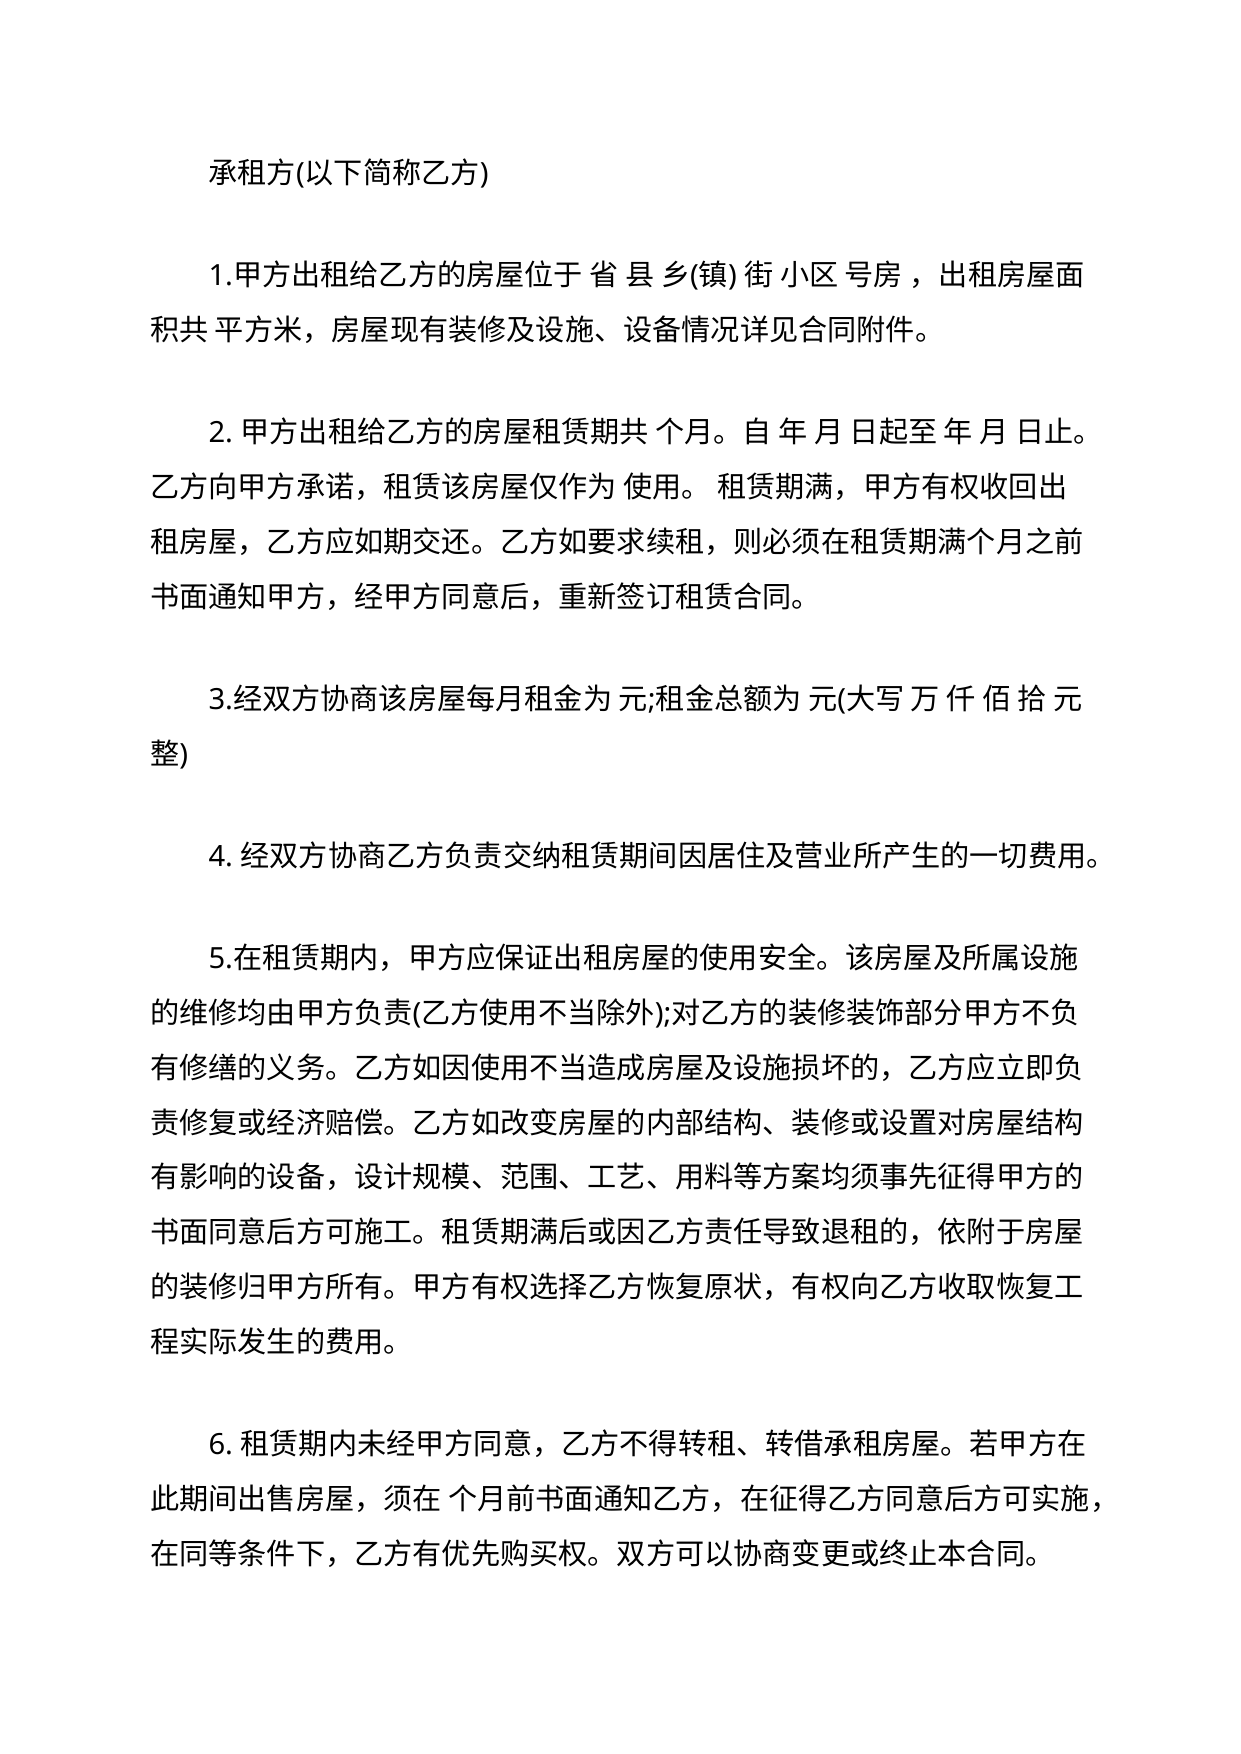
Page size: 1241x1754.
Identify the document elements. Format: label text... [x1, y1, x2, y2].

text 3.经双方协商该房屋每月租金为 元;租金总额为 元(大写 万 仟 佰 拾 元整) [150, 675, 1090, 773]
text 5.在租赁期内，甲方应保证出租房屋的使用安全。该房屋及所属设施的维修均由甲方负责(乙方使用不当除外);对乙方的装修装饰部分甲方不负有修缮的义务。乙方如因使用不当造成房屋及设施损坏的，乙方应立即负责修复或经济赔偿。乙方如改变房屋的内部结构、装修或设置对房屋结构有影响的设备，设计规模、范围、工艺、用料等方案均须事先征得甲方的书面同意后方可施工。租赁期满后或因乙方责任导致退租的，依附于房屋的装修归甲方所有。甲方有权选择乙方恢复原状，有权向乙方收取恢复工程实际发生的费用。 [150, 934, 1090, 1361]
text 1.甲方出租给乙方的房屋位于 省 县 乡(镇) 街 小区 号房 ，出租房屋面积共 平方米，房屋现有装修及设施、设备情况详见合同附件。 [150, 252, 1090, 349]
text 6. 租赁期内未经甲方同意，乙方不得转租、转借承租房屋。若甲方在此期间出售房屋，须在 个月前书面通知乙方，在征得乙方同意后方可实施，在同等条件下，乙方有优先购买权。双方可以协商变更或终止本合同。 [150, 1421, 1090, 1573]
text 承租方(以下简称乙方) [150, 150, 1090, 192]
text 2. 甲方出租给乙方的房屋租赁期共 个月。自 年 月 日起至 年 月 日止。乙方向甲方承诺，租赁该房屋仅作为 使用。 租赁期满，甲方有权收回出租房屋，乙方应如期交还。乙方如要求续租，则必须在租赁期满个月之前书面通知甲方，经甲方同意后，重新签订租赁合同。 [150, 409, 1090, 616]
text 4. 经双方协商乙方负责交纳租赁期间因居住及营业所产生的一切费用。 [150, 832, 1090, 875]
